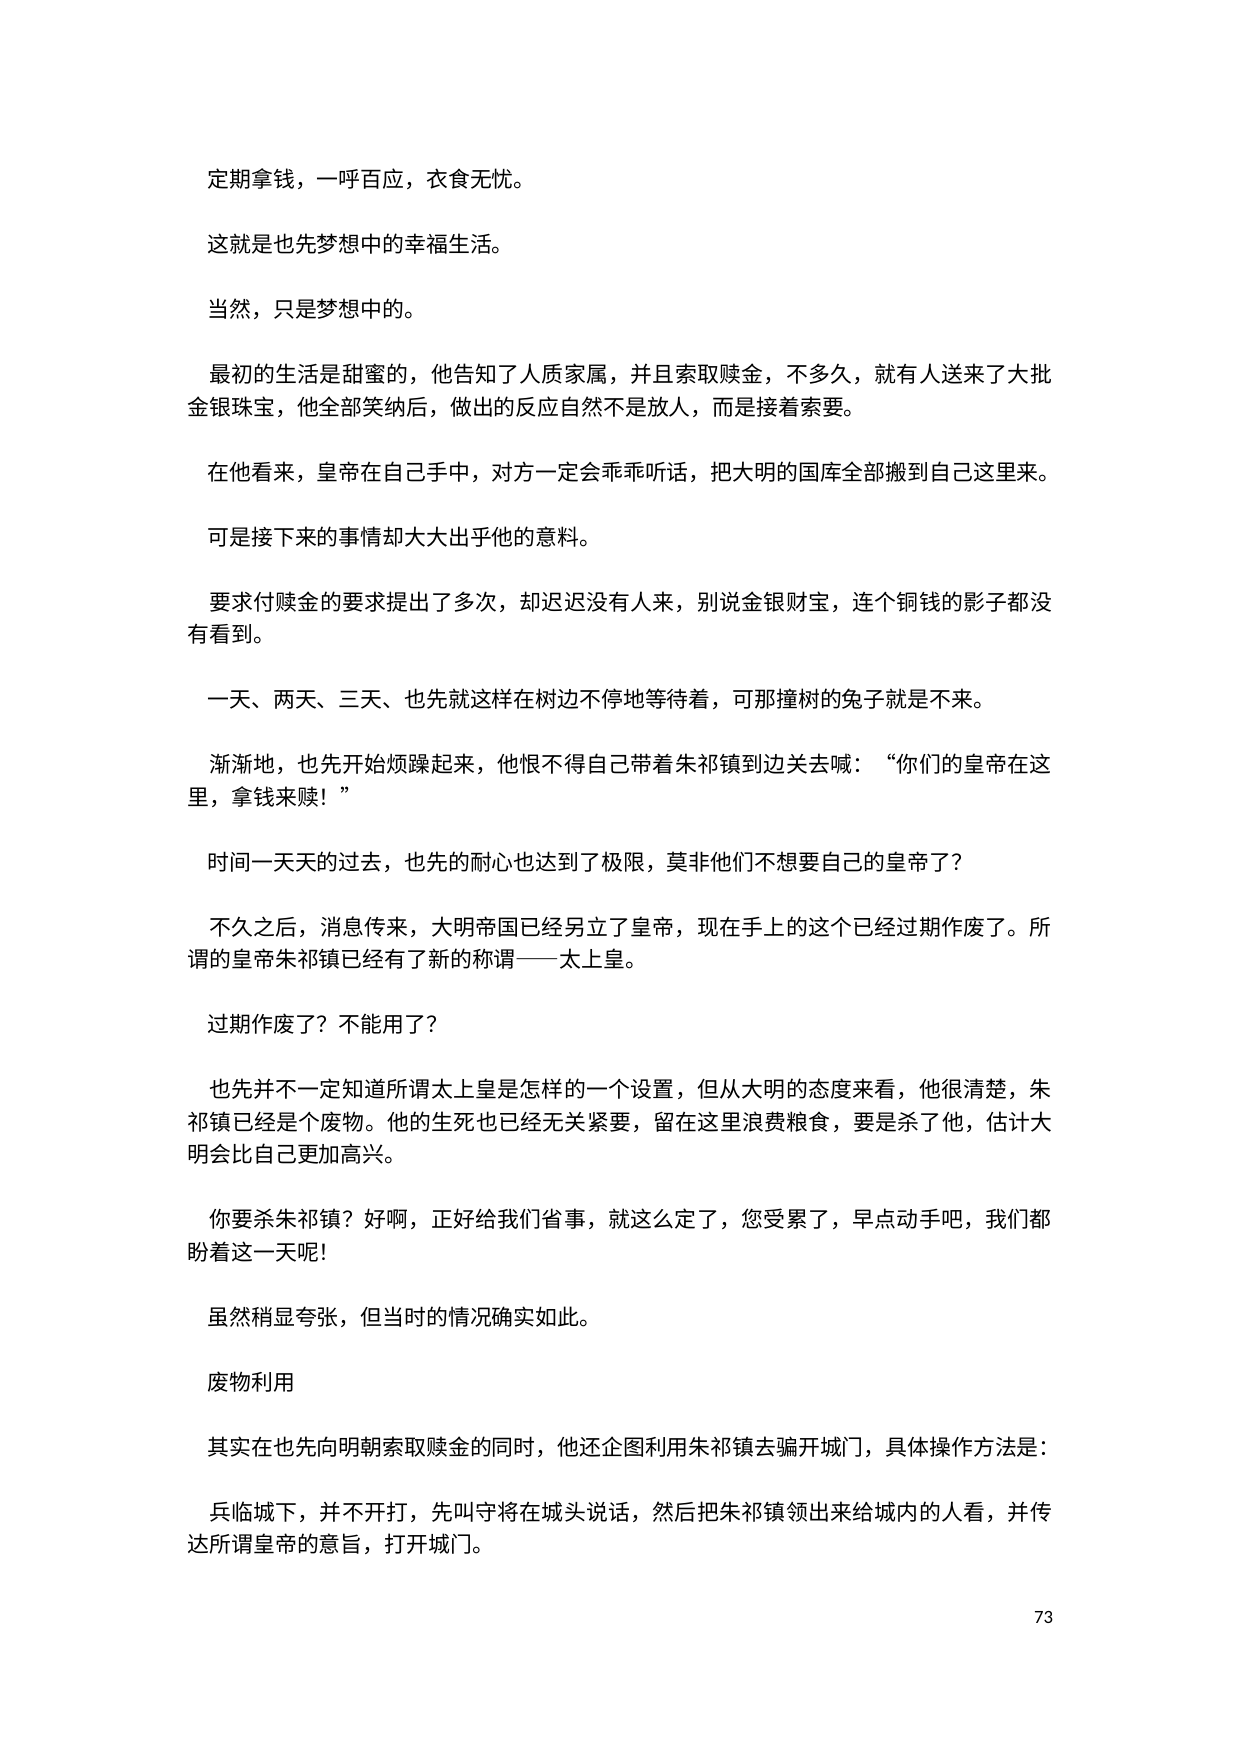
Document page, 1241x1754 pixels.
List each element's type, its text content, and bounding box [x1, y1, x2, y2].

text 不久之后，消息传来，大明帝国已经另立了皇帝，现在手上的这个已经过期作废了。所谓的皇帝朱祁镇已经有了新的称谓——太上皇。 [187, 909, 1053, 974]
text 定期拿钱，一呼百应，衣食无忧。 [187, 162, 1053, 194]
text 兵临城下，并不开打，先叫守将在城头说话，然后把朱祁镇领出来给城内的人看，并传达所谓皇帝的意旨，打开城门。 [187, 1494, 1053, 1559]
text 你要杀朱祁镇？好啊，正好给我们省事，就这么定了，您受累了，早点动手吧，我们都盼着这一天呢！ [187, 1202, 1053, 1267]
text 可是接下来的事情却大大出乎他的意料。 [187, 519, 1053, 552]
text 虽然稍显夸张，但当时的情况确实如此。 [187, 1299, 1053, 1332]
text 也先并不一定知道所谓太上皇是怎样的一个设置，但从大明的态度来看，他很清楚，朱祁镇已经是个废物。他的生死也已经无关紧要，留在这里浪费粮食，要是杀了他，估计大明会比自己更加高兴。 [187, 1072, 1053, 1169]
text 其实在也先向明朝索取赎金的同时，他还企图利用朱祁镇去骗开城门，具体操作方法是： [187, 1429, 1053, 1462]
text 渐渐地，也先开始烦躁起来，他恨不得自己带着朱祁镇到边关去喊：“你们的皇帝在这里，拿钱来赎！” [187, 747, 1053, 812]
text 当然，只是梦想中的。 [187, 292, 1053, 324]
text 这就是也先梦想中的幸福生活。 [187, 227, 1053, 259]
text 一天、两天、三天、也先就这样在树边不停地等待着，可那撞树的兔子就是不来。 [187, 682, 1053, 714]
text 时间一天天的过去，也先的耐心也达到了极限，莫非他们不想要自己的皇帝了？ [187, 844, 1053, 877]
text 在他看来，皇帝在自己手中，对方一定会乖乖听话，把大明的国库全部搬到自己这里来。 [187, 454, 1053, 487]
text 要求付赎金的要求提出了多次，却迟迟没有人来，别说金银财宝，连个铜钱的影子都没有看到。 [187, 584, 1053, 649]
text 最初的生活是甜蜜的，他告知了人质家属，并且索取赎金，不多久，就有人送来了大批金银珠宝，他全部笑纳后，做出的反应自然不是放人，而是接着索要。 [187, 357, 1053, 422]
text 过期作废了？不能用了？ [187, 1007, 1053, 1039]
text 废物利用 [187, 1364, 1053, 1397]
